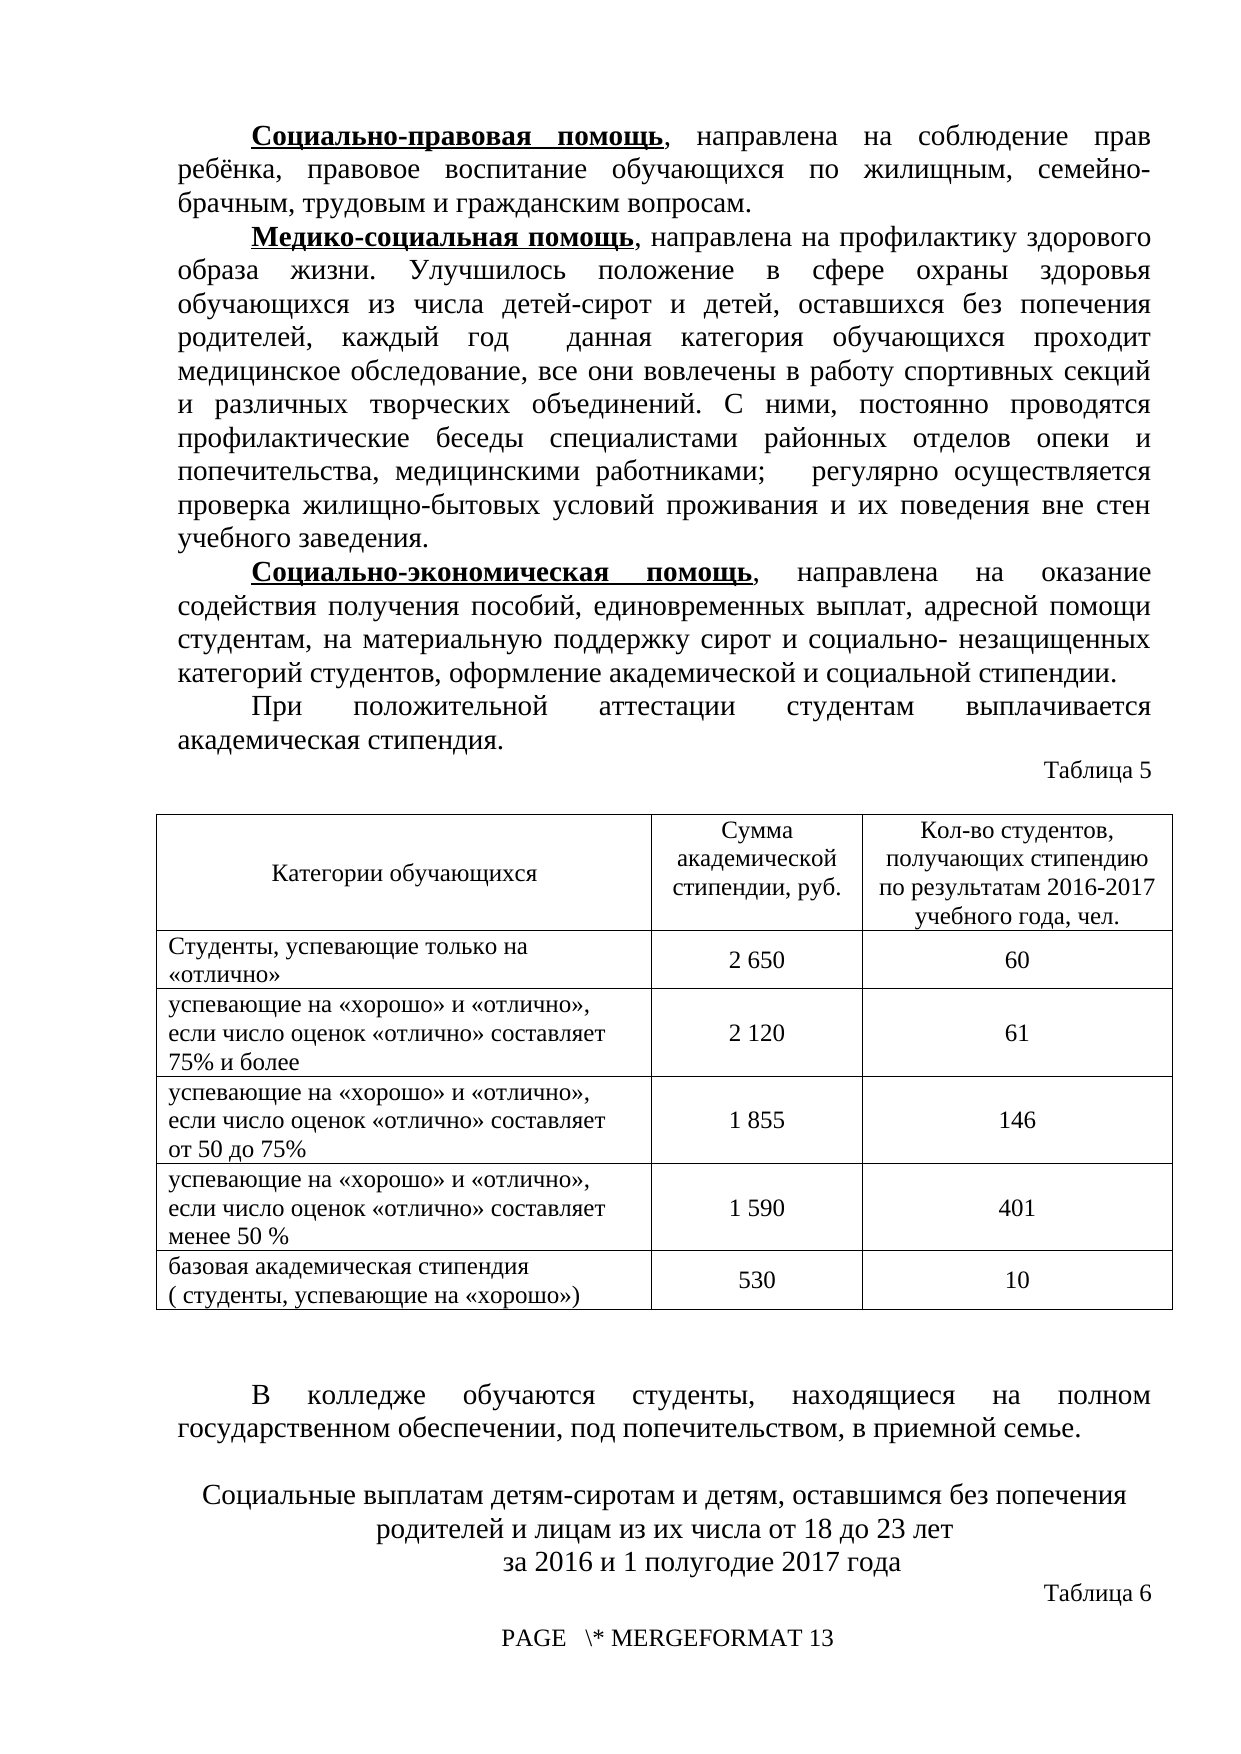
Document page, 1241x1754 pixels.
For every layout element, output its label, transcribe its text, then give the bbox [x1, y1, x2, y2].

list Таблица 6 [252, 1578, 1152, 1607]
text Медико-социальная помощь, направлена на профилактику здорового образа жизни. Улучшилось положение в сфере охраны здоровья обучающихся из числа детей-сирот и детей, оставшихся без попечения родителей, каждый год данная категория обучающихся проходит медицинское обследование, все они вовлечены в работу спортивных секций и различных творческих объединений. С ними, постоянно проводятся профилактические беседы специалистами районных отделов опеки и попечительства, медицинскими работниками; регулярно осуществляется проверка жилищно-бытовых условий проживания и их поведения вне стен учебного заведения. [177, 219, 1152, 554]
table_cell 2 650 [652, 931, 862, 988]
table_cell 10 [863, 1251, 1172, 1309]
table_header Кол-во студентов, получающих стипендию по результатам 2016-2017 учебного года, чел. [863, 815, 1172, 930]
table_cell Студенты, успевающие только на «отлично» [157, 931, 651, 988]
table_header Сумма академической стипендии, руб. [652, 815, 862, 930]
table_cell успевающие на «хорошо» и «отлично», если число оценок «отлично» составляет от 50 до 75% [157, 1077, 651, 1163]
text Социально-экономическая помощь, направлена на оказание содействия получения пособий, единовременных выплат, адресной помощи студентам, на материальную поддержку сирот и социально- незащищенных категорий студентов, оформление академической и социальной стипендии. [177, 554, 1152, 688]
table_cell 1 590 [652, 1164, 862, 1250]
table_cell 401 [863, 1164, 1172, 1250]
text Социально-правовая помощь, направлена на соблюдение прав ребёнка, правовое воспитание обучающихся по жилищным, семейно-брачным, трудовым и гражданским вопросам. [177, 118, 1152, 219]
table_cell базовая академическая стипендия ( студенты, успевающие на «хорошо») [157, 1251, 651, 1309]
table_cell 2 120 [652, 989, 862, 1076]
table_cell 61 [863, 989, 1172, 1076]
table_header Категории обучающихся [157, 815, 651, 930]
text При положительной аттестации студентам выплачивается академическая стипендия. [177, 688, 1152, 755]
text родителей и лицам из их числа от 18 до 23 лет [177, 1511, 1152, 1544]
table_cell успевающие на «хорошо» и «отлично», если число оценок «отлично» составляет 75% и более [157, 989, 651, 1076]
table_cell 1 855 [652, 1077, 862, 1163]
text Социальные выплатам детям-сиротам и детям, оставшимся без попечения [177, 1477, 1152, 1511]
text В колледже обучаются студенты, находящиеся на полном государственном обеспечении, под попечительством, в приемной семье. [177, 1377, 1152, 1444]
table_cell успевающие на «хорошо» и «отлично», если число оценок «отлично» составляет менее 50 % [157, 1164, 651, 1250]
list за 2016 и 1 полугодие 2017 года [252, 1544, 1152, 1578]
table_cell 530 [652, 1251, 862, 1309]
text Таблица 5 [177, 755, 1152, 784]
table_cell 60 [863, 931, 1172, 988]
table_cell 146 [863, 1077, 1172, 1163]
